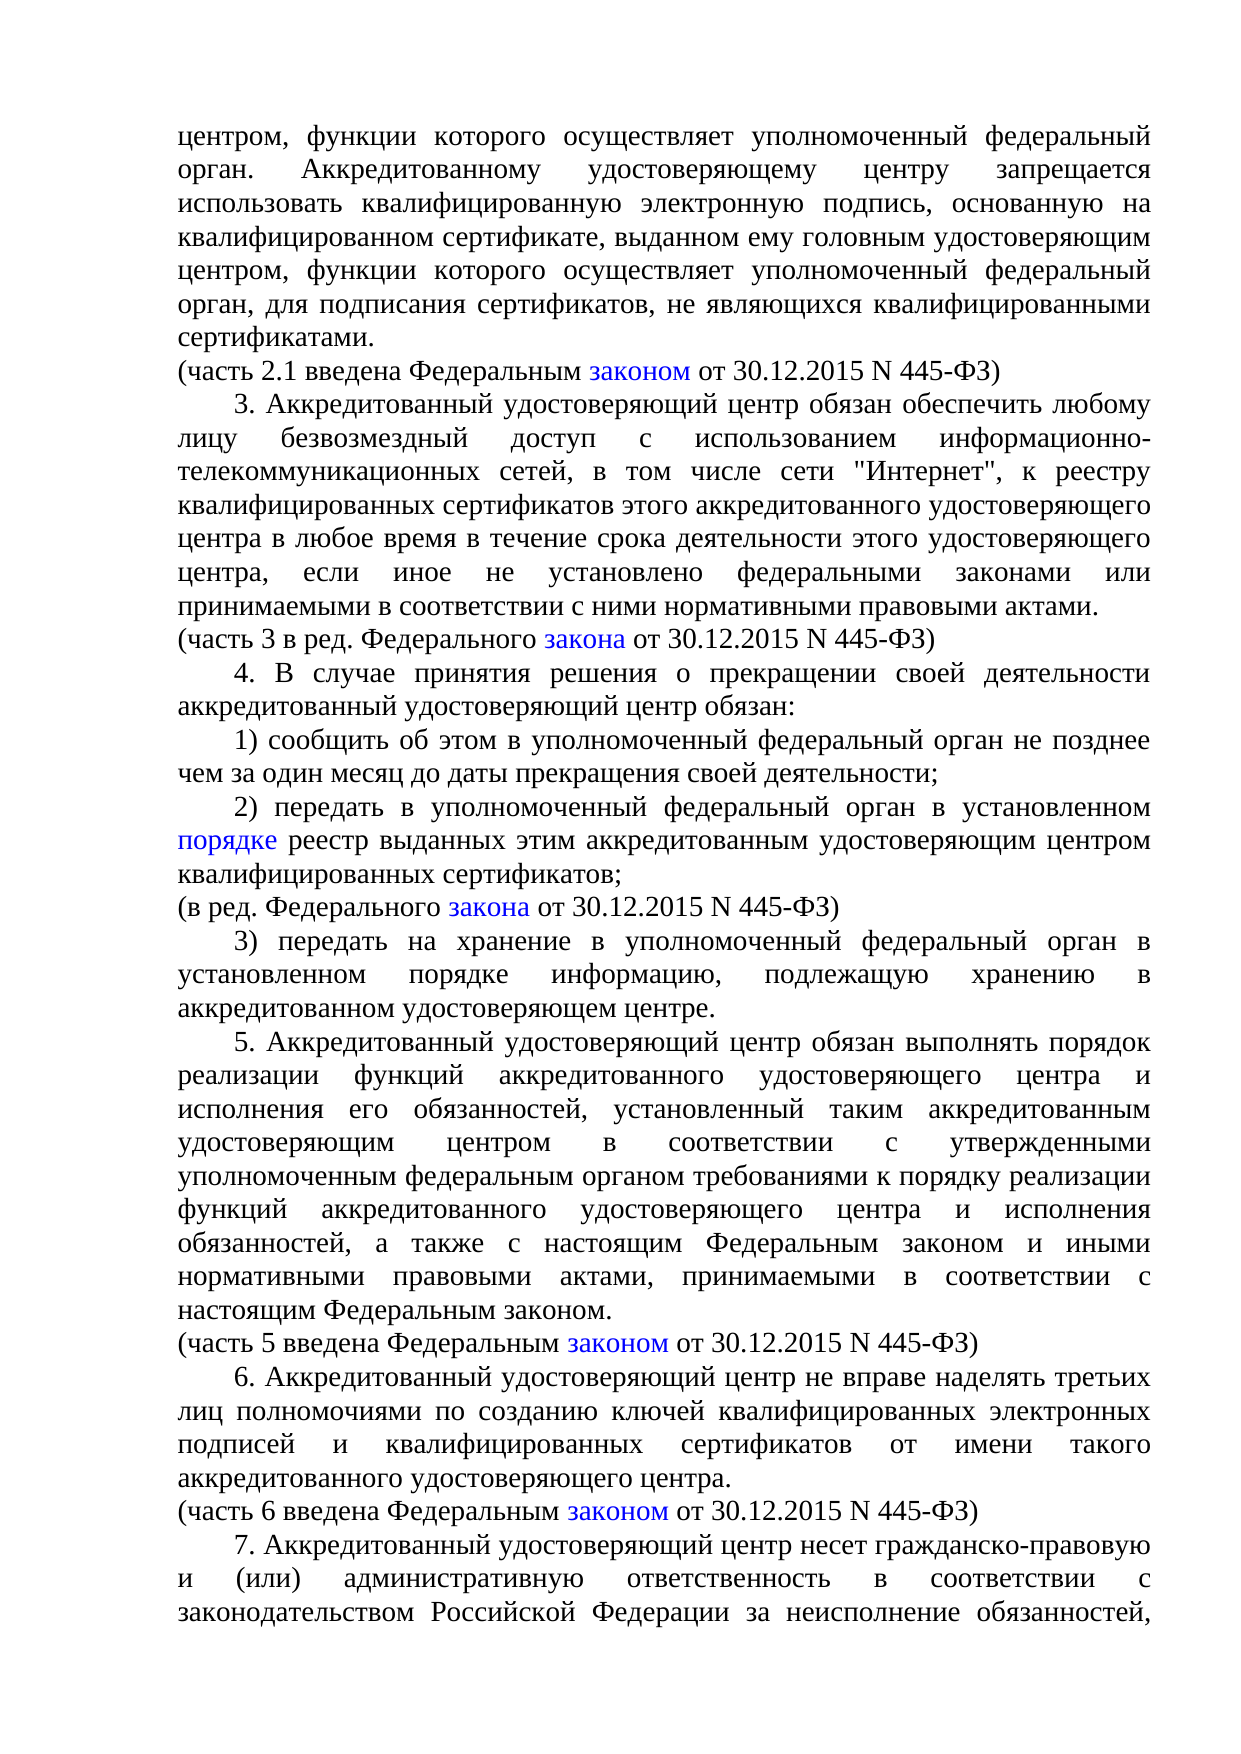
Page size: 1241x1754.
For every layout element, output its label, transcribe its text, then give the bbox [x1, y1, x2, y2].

text 6. Аккредитованный удостоверяющий центр не вправе наделять третьих лиц полномочиями по созданию ключей квалифицированных электронных подписей и квалифицированных сертификатов от имени такого аккредитованного удостоверяющего центра. [177, 1359, 1152, 1493]
text 4. В случае принятия решения о прекращении своей деятельности аккредитованный удостоверяющий центр обязан: [177, 655, 1152, 722]
text (часть 2.1 введена Федеральным законом от 30.12.2015 N 445-ФЗ) [177, 353, 1152, 386]
text 1) сообщить об этом в уполномоченный федеральный орган не позднее чем за один месяц до даты прекращения своей деятельности; [177, 722, 1152, 789]
text 3) передать на хранение в уполномоченный федеральный орган в установленном порядке информацию, подлежащую хранению в аккредитованном удостоверяющем центре. [177, 923, 1152, 1024]
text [177, 118, 1152, 353]
text (часть 5 введена Федеральным законом от 30.12.2015 N 445-ФЗ) [177, 1326, 1152, 1359]
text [177, 1527, 1152, 1627]
text 2) передать в уполномоченный федеральный орган в установленном порядке реестр выданных этим аккредитованным удостоверяющим центром квалифицированных сертификатов; [177, 789, 1152, 889]
text 3. Аккредитованный удостоверяющий центр обязан обеспечить любому лицу безвозмездный доступ с использованием информационно-телекоммуникационных сетей, в том числе сети "Интернет", к реестру квалифицированных сертификатов этого аккредитованного удостоверяющего центра в любое время в течение срока деятельности этого удостоверяющего центра, если иное не установлено федеральными законами или принимаемыми в соответствии с ними нормативными правовыми актами. [177, 386, 1152, 621]
text (часть 6 введена Федеральным законом от 30.12.2015 N 445-ФЗ) [177, 1493, 1152, 1527]
text (в ред. Федерального закона от 30.12.2015 N 445-ФЗ) [177, 889, 1152, 923]
text 5. Аккредитованный удостоверяющий центр обязан выполнять порядок реализации функций аккредитованного удостоверяющего центра и исполнения его обязанностей, установленный таким аккредитованным удостоверяющим центром в соответствии с утвержденными уполномоченным федеральным органом требованиями к порядку реализации функций аккредитованного удостоверяющего центра и исполнения обязанностей, а также с настоящим Федеральным законом и иными нормативными правовыми актами, принимаемыми в соответствии с настоящим Федеральным законом. [177, 1024, 1152, 1326]
text (часть 3 в ред. Федерального закона от 30.12.2015 N 445-ФЗ) [177, 621, 1152, 655]
